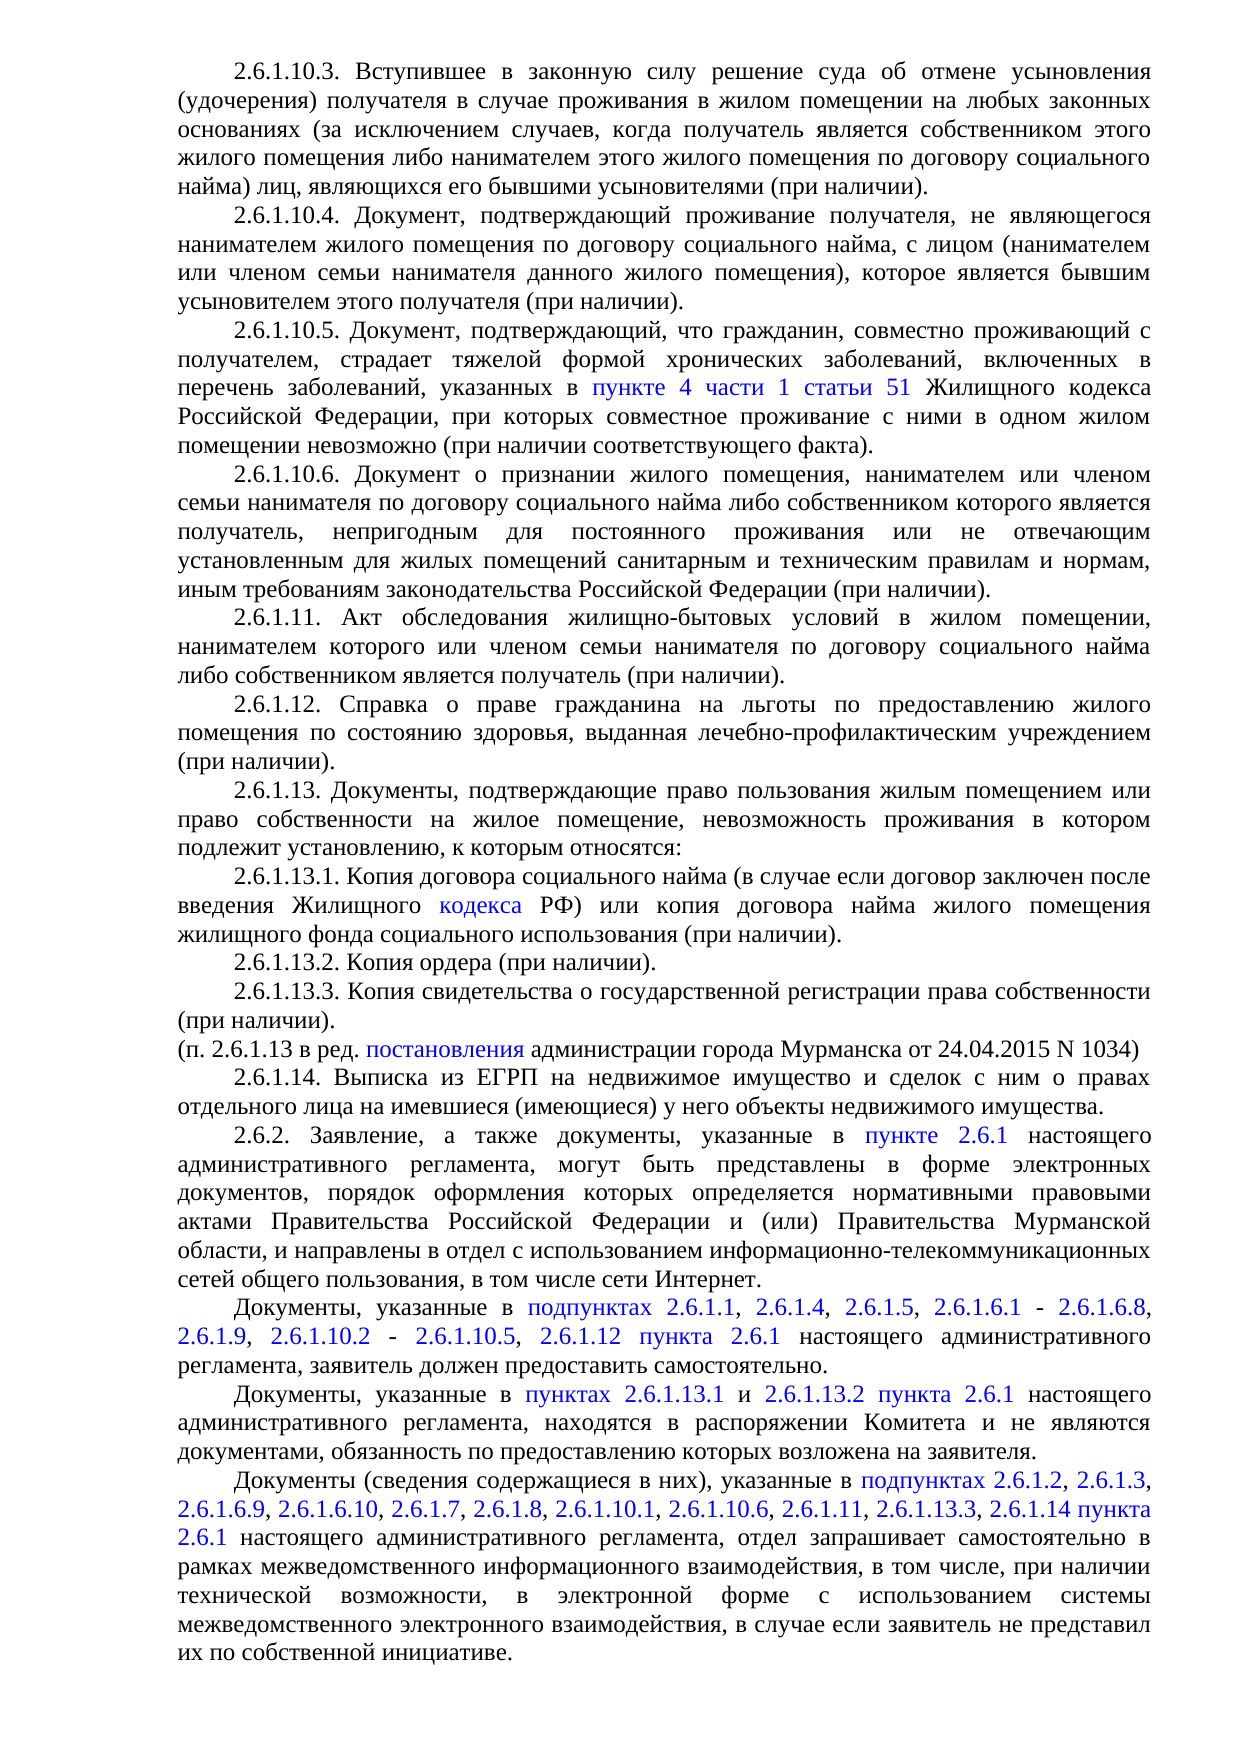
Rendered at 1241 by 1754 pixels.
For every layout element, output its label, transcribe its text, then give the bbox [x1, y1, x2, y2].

text 2.6.1.10.6. Документ о признании жилого помещения, нанимателем или членом семьи нанимателя по договору социального найма либо собственником которого является получатель, непригодным для постоянного проживания или не отвечающим установленным для жилых помещений санитарным и техническим правилам и нормам, иным требованиям законодательства Российской Федерации (при наличии). [177, 459, 1152, 602]
text Документы (сведения содержащиеся в них), указанные в подпунктах 2.6.1.2, 2.6.1.3, 2.6.1.6.9, 2.6.1.6.10, 2.6.1.7, 2.6.1.8, 2.6.1.10.1, 2.6.1.10.6, 2.6.1.11, 2.6.1.13.3, 2.6.1.14 пункта 2.6.1 настоящего административного регламента, отдел запрашивает самостоятельно в рамках межведомственного информационного взаимодействия, в том числе, при наличии технической возможности, в электронной форме с использованием системы межведомственного электронного взаимодействия, в случае если заявитель не представил их по собственной инициативе. [177, 1465, 1152, 1666]
text 2.6.1.10.5. Документ, подтверждающий, что гражданин, совместно проживающий с получателем, страдает тяжелой формой хронических заболеваний, включенных в перечень заболеваний, указанных в пункте 4 части 1 статьи 51 Жилищного кодекса Российской Федерации, при которых совместное проживание с ними в одном жилом помещении невозможно (при наличии соответствующего факта). [177, 315, 1152, 459]
text 2.6.1.13.1. Копия договора социального найма (в случае если договор заключен после введения Жилищного кодекса РФ) или копия договора найма жилого помещения жилищного фонда социального использования (при наличии). [177, 861, 1152, 947]
text Документы, указанные в пунктах 2.6.1.13.1 и 2.6.1.13.2 пункта 2.6.1 настоящего административного регламента, находятся в распоряжении Комитета и не являются документами, обязанность по предоставлению которых возложена на заявителя. [177, 1379, 1152, 1465]
text 2.6.1.11. Акт обследования жилищно-бытовых условий в жилом помещении, нанимателем которого или членом семьи нанимателя по договору социального найма либо собственником является получатель (при наличии). [177, 602, 1152, 689]
text Документы, указанные в подпунктах 2.6.1.1, 2.6.1.4, 2.6.1.5, 2.6.1.6.1 - 2.6.1.6.8, 2.6.1.9, 2.6.1.10.2 - 2.6.1.10.5, 2.6.1.12 пункта 2.6.1 настоящего административного регламента, заявитель должен предоставить самостоятельно. [177, 1292, 1152, 1379]
text (п. 2.6.1.13 в ред. постановления администрации города Мурманска от 24.04.2015 N 1034) [177, 1034, 1152, 1062]
text 2.6.1.13.2. Копия ордера (при наличии). [177, 947, 1152, 976]
text 2.6.1.12. Справка о праве гражданина на льготы по предоставлению жилого помещения по состоянию здоровья, выданная лечебно-профилактическим учреждением (при наличии). [177, 689, 1152, 775]
text 2.6.1.13.3. Копия свидетельства о государственной регистрации права собственности (при наличии). [177, 976, 1152, 1034]
text 2.6.1.10.4. Документ, подтверждающий проживание получателя, не являющегося нанимателем жилого помещения по договору социального найма, с лицом (нанимателем или членом семьи нанимателя данного жилого помещения), которое является бывшим усыновителем этого получателя (при наличии). [177, 200, 1152, 315]
text 2.6.1.14. Выписка из ЕГРП на недвижимое имущество и сделок с ним о правах отдельного лица на имевшиеся (имеющиеся) у него объекты недвижимого имущества. [177, 1062, 1152, 1120]
text 2.6.1.13. Документы, подтверждающие право пользования жилым помещением или право собственности на жилое помещение, невозможность проживания в котором подлежит установлению, к которым относятся: [177, 775, 1152, 861]
text 2.6.2. Заявление, а также документы, указанные в пункте 2.6.1 настоящего административного регламента, могут быть представлены в форме электронных документов, порядок оформления которых определяется нормативными правовыми актами Правительства Российской Федерации и (или) Правительства Мурманской области, и направлены в отдел с использованием информационно-телекоммуникационных сетей общего пользования, в том числе сети Интернет. [177, 1120, 1152, 1292]
text 2.6.1.10.3. Вступившее в законную силу решение суда об отмене усыновления (удочерения) получателя в случае проживания в жилом помещении на любых законных основаниях (за исключением случаев, когда получатель является собственником этого жилого помещения либо нанимателем этого жилого помещения по договору социального найма) лиц, являющихся его бывшими усыновителями (при наличии). [177, 56, 1152, 200]
